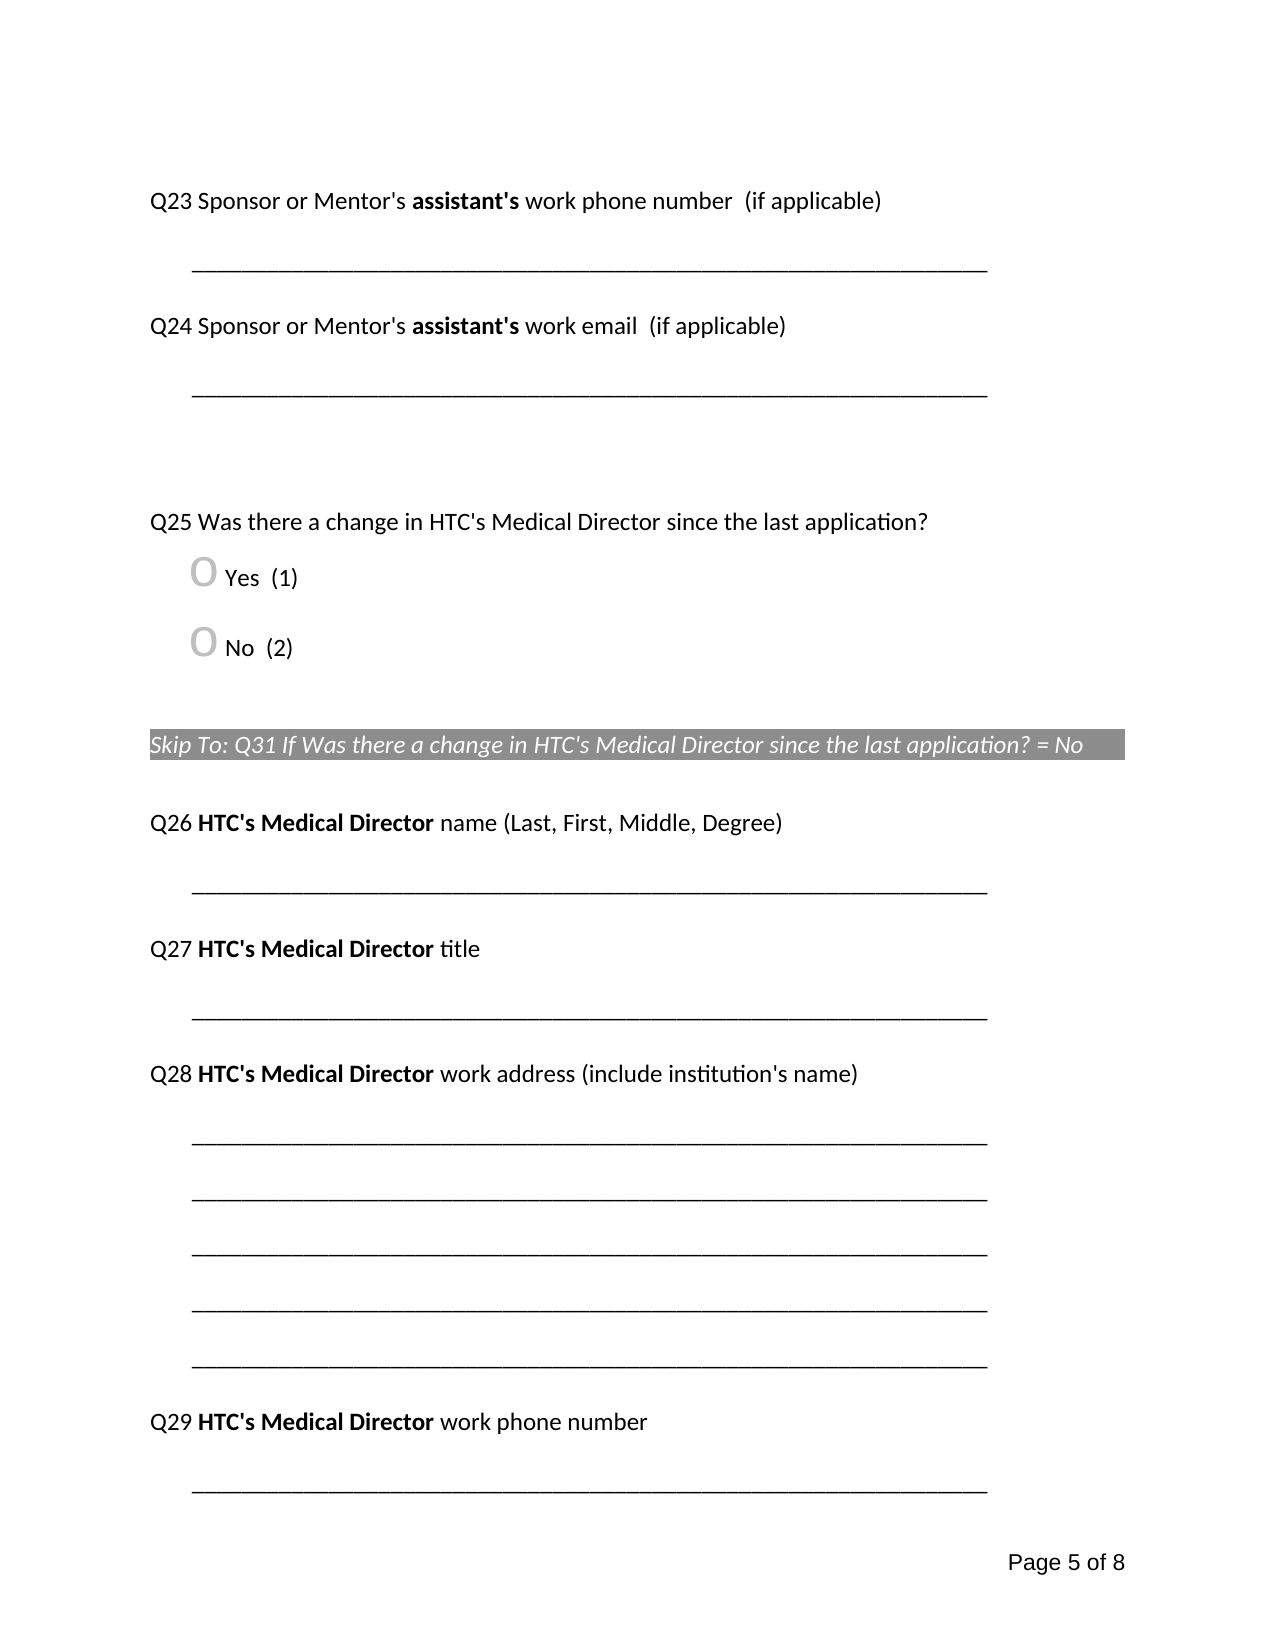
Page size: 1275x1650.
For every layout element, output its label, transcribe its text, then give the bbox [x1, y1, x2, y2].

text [150, 245, 1125, 276]
text Q29 HTC's Medical Director work phone number [150, 1406, 1125, 1437]
text Q27 HTC's Medical Director title [150, 933, 1125, 964]
text ________________________________________________________________ [150, 1174, 1125, 1205]
list Yes (1) [187, 541, 1125, 602]
list No (2) [187, 612, 1125, 673]
text Q28 HTC's Medical Director work address (include institution's name) [150, 1059, 1125, 1089]
text ________________________________________________________________ [150, 1285, 1125, 1316]
text ________________________________________________________________ [150, 1230, 1125, 1260]
text ________________________________________________________________ [150, 868, 1125, 898]
text Skip To: Q31 If Was there a change in HTC's Medical Director since the last application? = No [150, 729, 1125, 760]
text ________________________________________________________________ [150, 1119, 1125, 1149]
text ________________________________________________________________ [150, 993, 1125, 1024]
text ________________________________________________________________ [150, 371, 1125, 401]
text Q26 HTC's Medical Director name (Last, First, Middle, Degree) [150, 808, 1125, 838]
text Q23 Sponsor or Mentor's assistant's work phone number (if applicable) [150, 185, 1125, 216]
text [150, 1341, 1125, 1371]
text Q25 Was there a change in HTC's Medical Director since the last application? [150, 506, 1125, 537]
text Q24 Sponsor or Mentor's assistant's work email (if applicable) [150, 311, 1125, 341]
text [150, 1466, 1125, 1497]
